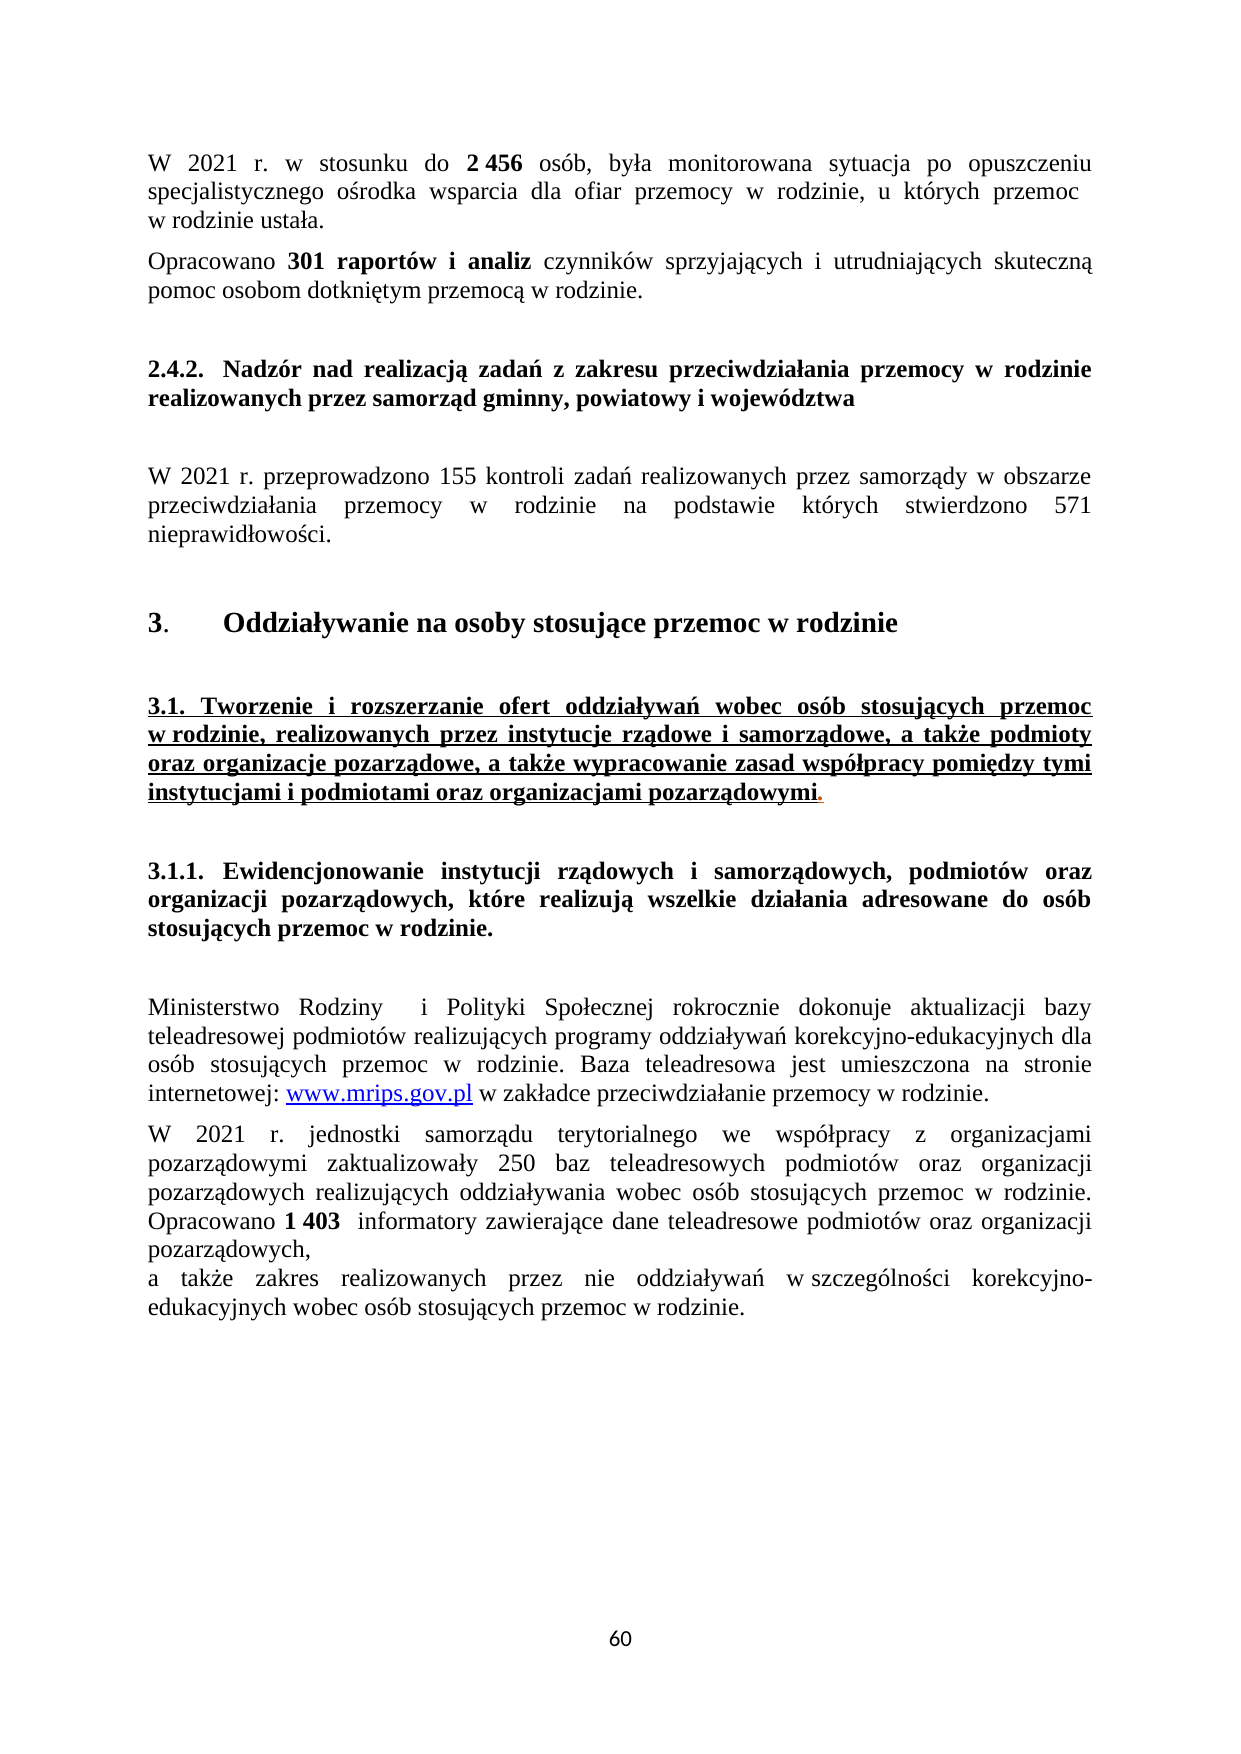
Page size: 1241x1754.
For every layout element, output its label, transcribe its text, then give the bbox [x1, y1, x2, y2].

text W 2021 r. w stosunku do 2 456 osób, była monitorowana sytuacja po opuszczeniu specjalistycznego ośrodka wsparcia dla ofiar przemocy w rodzinie, u których przemoc w rodzinie ustała. [148, 148, 1093, 234]
text 3.1. Tworzenie i rozszerzanie ofert oddziaływań wobec osób stosujących przemoc w rodzinie, realizowanych przez instytucje rządowe i samorządowe, a także podmioty oraz organizacje pozarządowe, a także wypracowanie zasad współpracy pomiędzy tymi instytucjami i podmiotami oraz organizacjami pozarządowymi. [148, 691, 1093, 716]
text 3.1. Tworzenie i rozszerzanie ofert oddziaływań wobec osób stosujących przemoc w rodzinie, realizowanych przez instytucje rządowe i samorządowe, a także podmioty oraz organizacje pozarządowe, a także wypracowanie zasad współpracy pomiędzy tymi instytucjami i podmiotami oraz organizacjami pozarządowymi. [148, 717, 1093, 806]
text Opracowano 301 raportów i analiz czynników sprzyjających i utrudniających skuteczną pomoc osobom dotkniętym przemocą w rodzinie. [148, 246, 1093, 304]
text W 2021 r. jednostki samorządu terytorialnego we współpracy z organizacjami pozarządowymi zaktualizowały 250 baz teleadresowych podmiotów oraz organizacji pozarządowych realizujących oddziaływania wobec osób stosujących przemoc w rodzinie. Opracowano 1 403 informatory zawierające dane teleadresowe podmiotów oraz organizacji pozarządowych, a także zakres realizowanych przez nie oddziaływań w szczególności korekcyjno-edukacyjnych wobec osób stosujących przemoc w rodzinie. [148, 1119, 1093, 1321]
text 3. Oddziaływanie na osoby stosujące przemoc w rodzinie [148, 606, 1093, 639]
text W 2021 r. przeprowadzono 155 kontroli zadań realizowanych przez samorządy w obszarze przeciwdziałania przemocy w rodzinie na podstawie których stwierdzono 571 nieprawidłowości. [148, 461, 1093, 548]
text Ewidencjonowanie instytucji rządowych i samorządowych, podmiotów oraz organizacji pozarządowych, które realizują wszelkie działania adresowane do osób stosujących przemoc w rodzinie. [148, 856, 1093, 942]
text Ministerstwo Rodziny i Polityki Społecznej rokrocznie dokonuje aktualizacji bazy teleadresowej podmiotów realizujących programy oddziaływań korekcyjno-edukacyjnych dla osób stosujących przemoc w rodzinie. Baza teleadresowa jest umieszczona na stronie internetowej: www.mrips.gov.pl w zakładce przeciwdziałanie przemocy w rodzinie. [148, 992, 1093, 1107]
list Nadzór nad realizacją zadań z zakresu przeciwdziałania przemocy w rodzinie realizowanych przez samorząd gminny, powiatowy i województwa [148, 354, 1093, 411]
